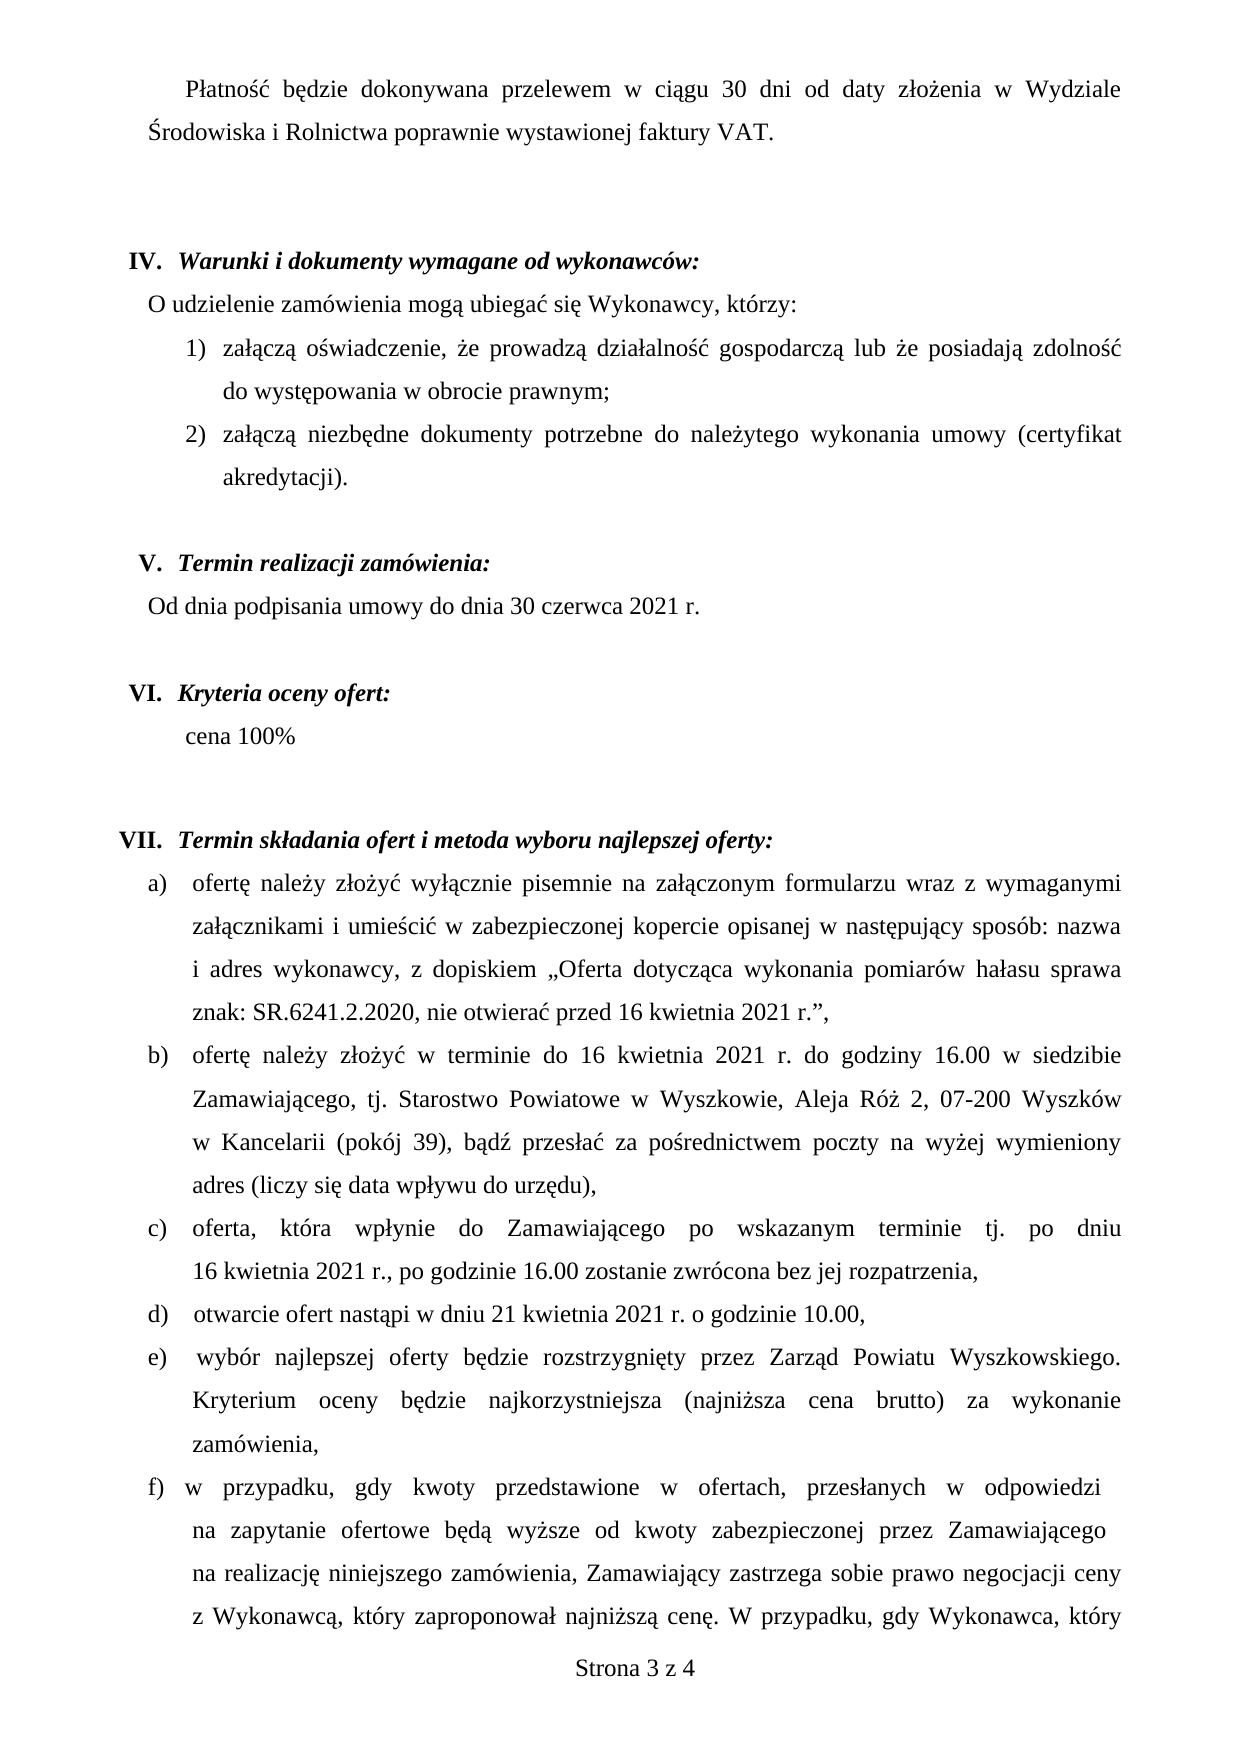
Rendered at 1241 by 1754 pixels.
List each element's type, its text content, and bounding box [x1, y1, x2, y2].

list Termin realizacji zamówienia: [162, 548, 1122, 577]
list załączą niezbędne dokumenty potrzebne do należytego wykonania umowy (certyfikat akredytacji). [185, 419, 1122, 491]
list ofertę należy złożyć w terminie do 16 kwietnia 2021 r. do godziny 16.00 w siedzibie Zamawiającego, tj. Starostwo Powiatowe w Wyszkowie, Aleja Róż 2, 07-200 Wyszków w Kancelarii (pokój 39), bądź przesłać za pośrednictwem poczty na wyżej wymieniony adres (liczy się data wpływu do urzędu), [148, 1041, 1122, 1199]
list Termin składania ofert i metoda wyboru najlepszej oferty: [162, 825, 1122, 854]
text d) otwarcie ofert nastąpi w dniu 21 kwietnia 2021 r. o godzinie 10.00, [148, 1299, 1122, 1328]
list oferta, która wpłynie do Zamawiającego po wskazanym terminie tj. po dniu 16 kwietnia 2021 r., po godzinie 16.00 zostanie zwrócona bez jej rozpatrzenia, [148, 1213, 1122, 1285]
text e) wybór najlepszej oferty będzie rozstrzygnięty przez Zarząd Powiatu Wyszkowskiego. Kryterium oceny będzie najkorzystniejsza (najniższa cena brutto) za wykonanie zamówienia, [148, 1342, 1122, 1457]
list załączą oświadczenie, że prowadzą działalność gospodarczą lub że posiadają zdolność do występowania w obrocie prawnym; [185, 333, 1122, 404]
list Kryteria oceny ofert: [162, 678, 1122, 706]
text Od dnia podpisania umowy do dnia 30 czerwca 2021 r. [148, 591, 1122, 620]
list Warunki i dokumenty wymagane od wykonawców: [162, 246, 1122, 275]
text O udzielenie zamówienia mogą ubiegać się Wykonawcy, którzy: [148, 289, 1122, 318]
text cena 100% [185, 721, 1122, 749]
list ofertę należy złożyć wyłącznie pisemnie na załączonym formularzu wraz z wymaganymi załącznikami i umieścić w zabezpieczonej kopercie opisanej w następujący sposób: nazwa i adres wykonawcy, z dopiskiem „Oferta dotycząca wykonania pomiarów hałasu sprawa znak: SR.6241.2.2020, nie otwierać przed 16 kwietnia 2021 r.”, [148, 868, 1122, 1026]
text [148, 1472, 1122, 1630]
text Płatność będzie dokonywana przelewem w ciągu 30 dni od daty złożenia w Wydziale Środowiska i Rolnictwa poprawnie wystawionej faktury VAT. [148, 74, 1122, 146]
